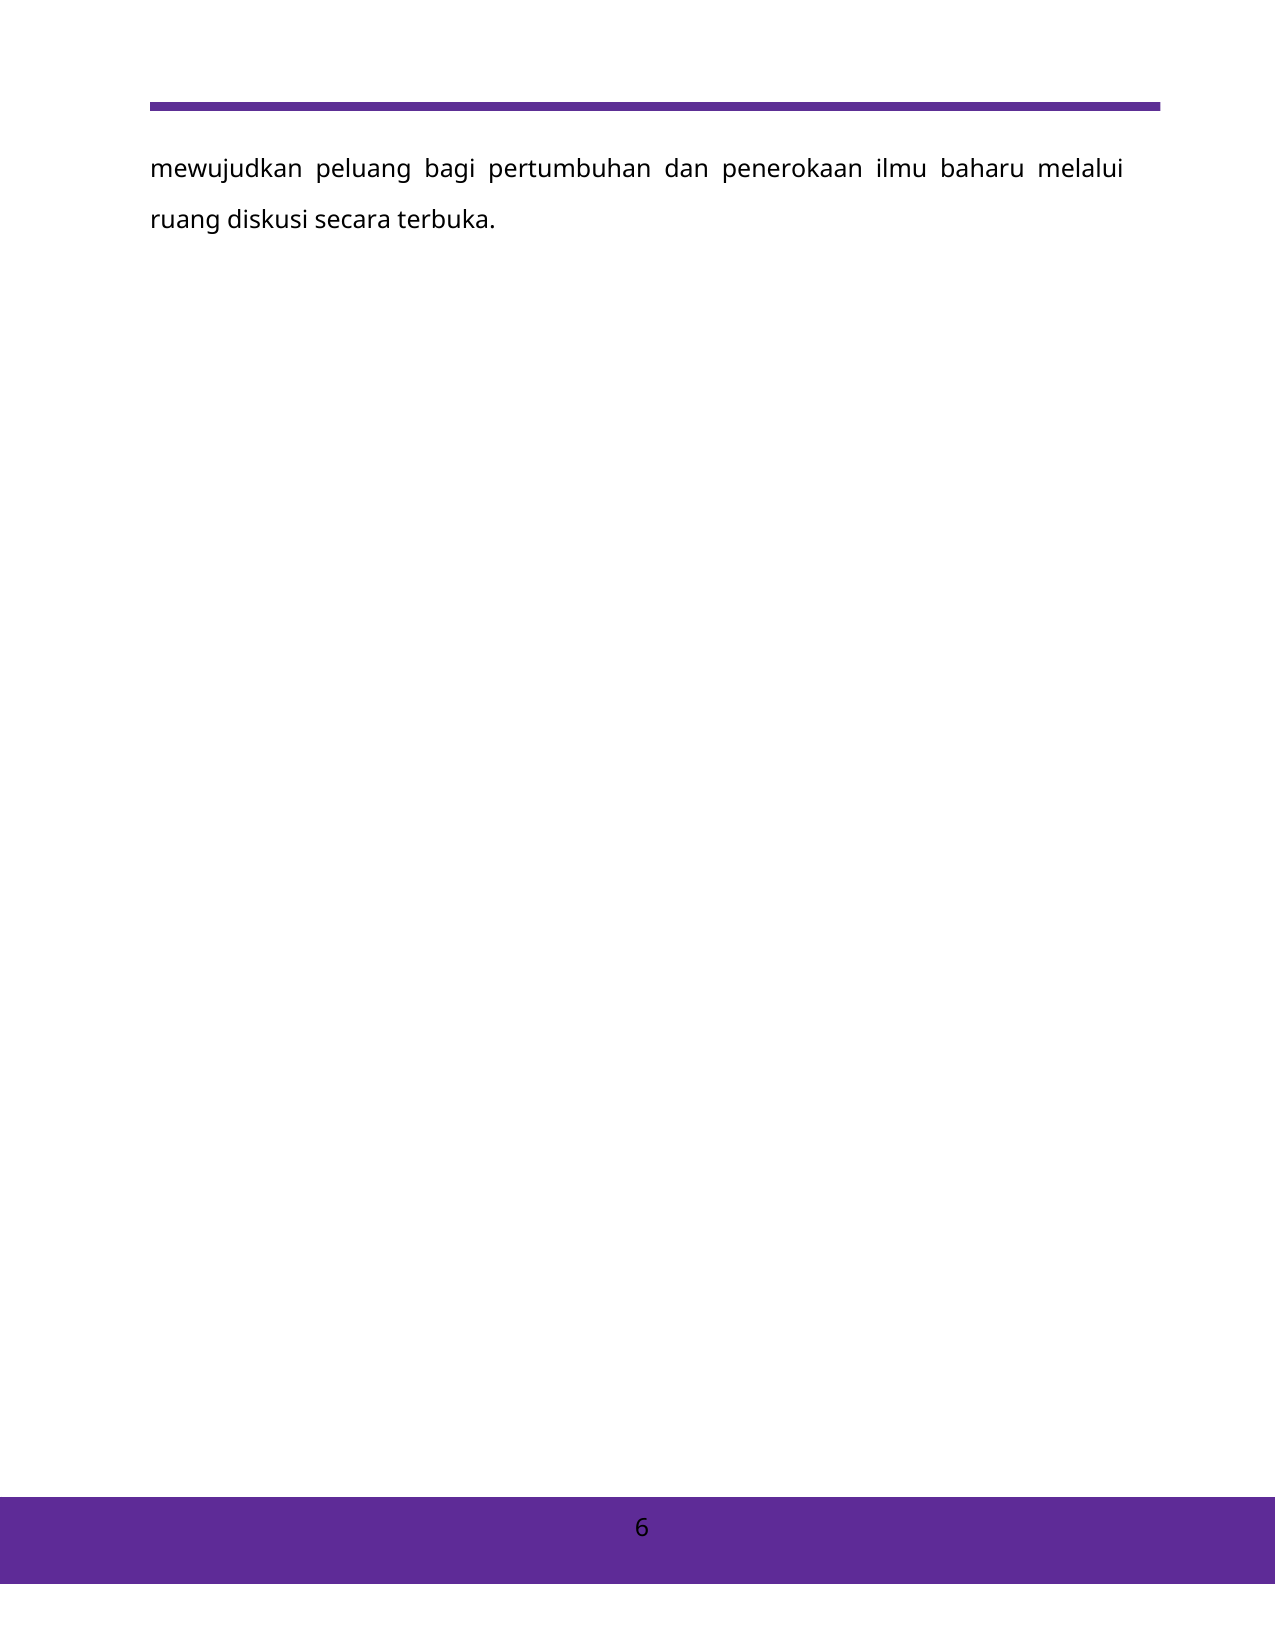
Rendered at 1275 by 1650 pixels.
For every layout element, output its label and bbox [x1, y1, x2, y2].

text [150, 150, 1125, 236]
picture [150, 102, 1161, 111]
